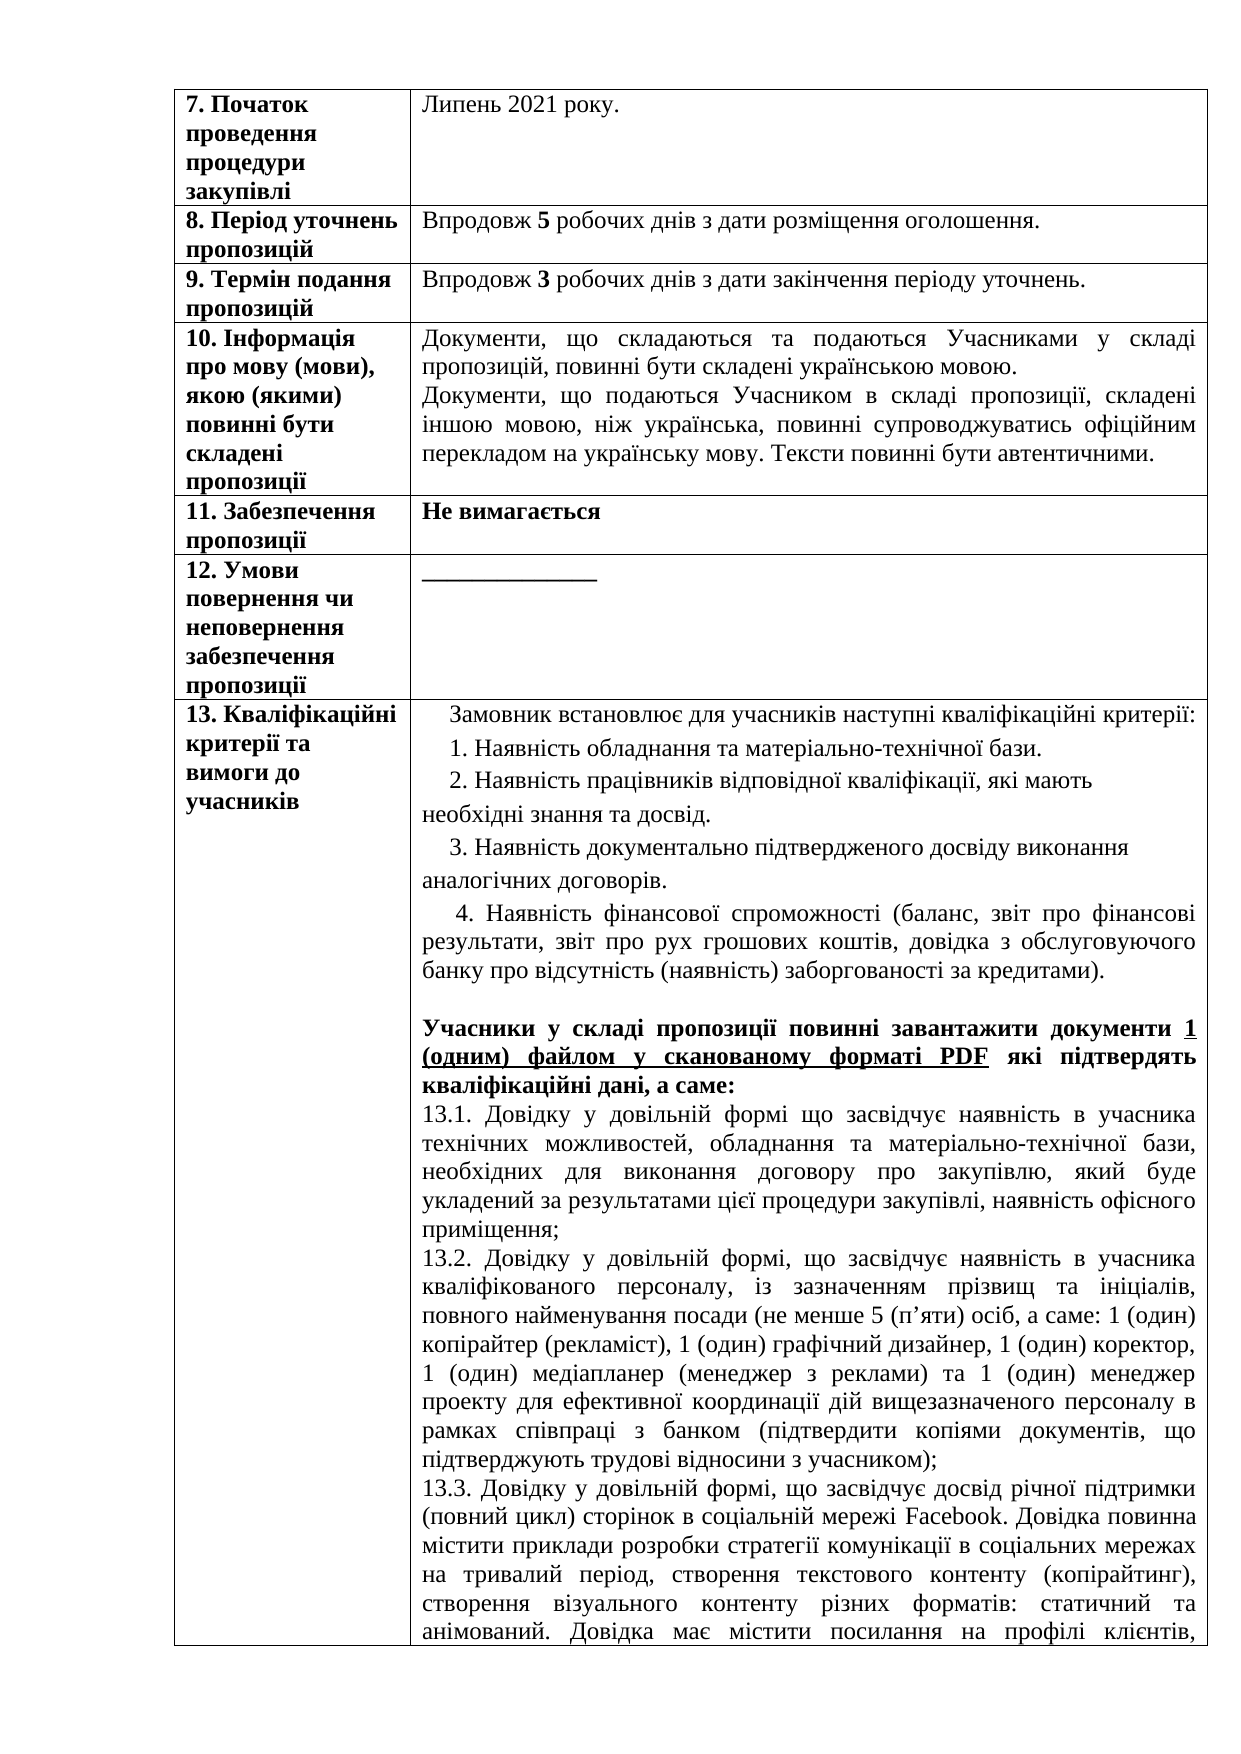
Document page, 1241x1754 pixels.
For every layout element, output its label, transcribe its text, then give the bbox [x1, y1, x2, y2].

table_cell 8. Період уточнень пропозицій [175, 206, 410, 263]
table_cell 7. Початок проведення процедури закупівлі [175, 90, 410, 204]
table_cell 11. Забезпечення пропозиції [175, 496, 410, 554]
table_cell 9. Термін подання пропозицій [175, 264, 410, 322]
table_cell Не вимагається [411, 496, 1207, 554]
table_cell 12. Умови повернення чи неповернення забезпечення пропозиції [175, 555, 410, 698]
table_cell Документи, що складаються та подаються Учасниками у складі пропозицій, повинні бути складені українською мовою. Документи, що подаються Учасником в складі пропозиції, складені іншою мовою, ніж українська, повинні супроводжуватись офіційним перекладом на українську мову. Тексти повинні бути автентичними. [411, 323, 1207, 495]
table_cell 10. Інформація про мову (мови), якою (якими) повинні бути складені пропозиції [175, 323, 410, 495]
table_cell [411, 700, 1207, 1645]
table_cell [175, 700, 410, 1645]
table_cell Впродовж 3 робочих днів з дати закінчення періоду уточнень. [411, 264, 1207, 322]
table_cell ______________ [411, 555, 1207, 698]
table_cell Липень 2021 року. [411, 90, 1207, 204]
table_cell Впродовж 5 робочих днів з дати розміщення оголошення. [411, 206, 1207, 263]
